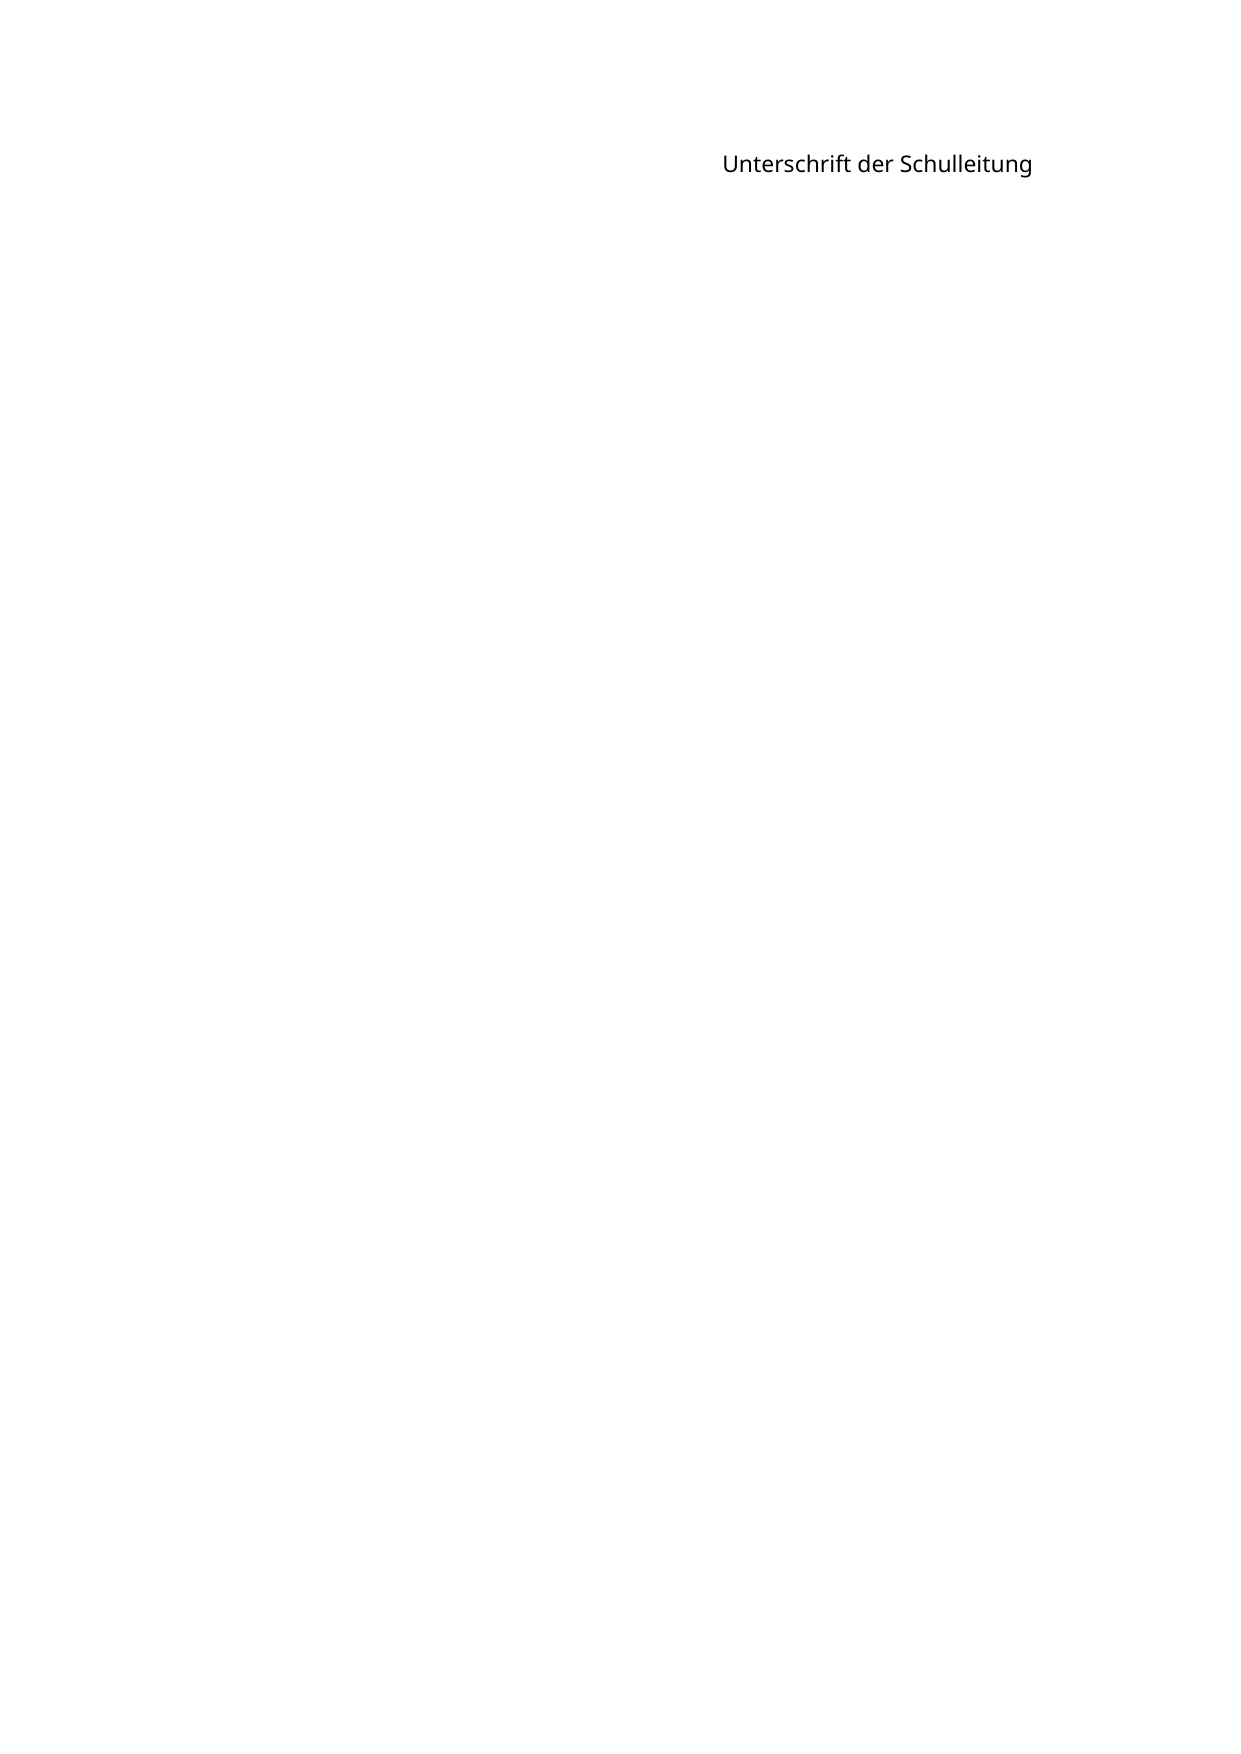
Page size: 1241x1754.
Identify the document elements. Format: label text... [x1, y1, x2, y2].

text Unterschrift der Schulleitung [148, 148, 1093, 179]
